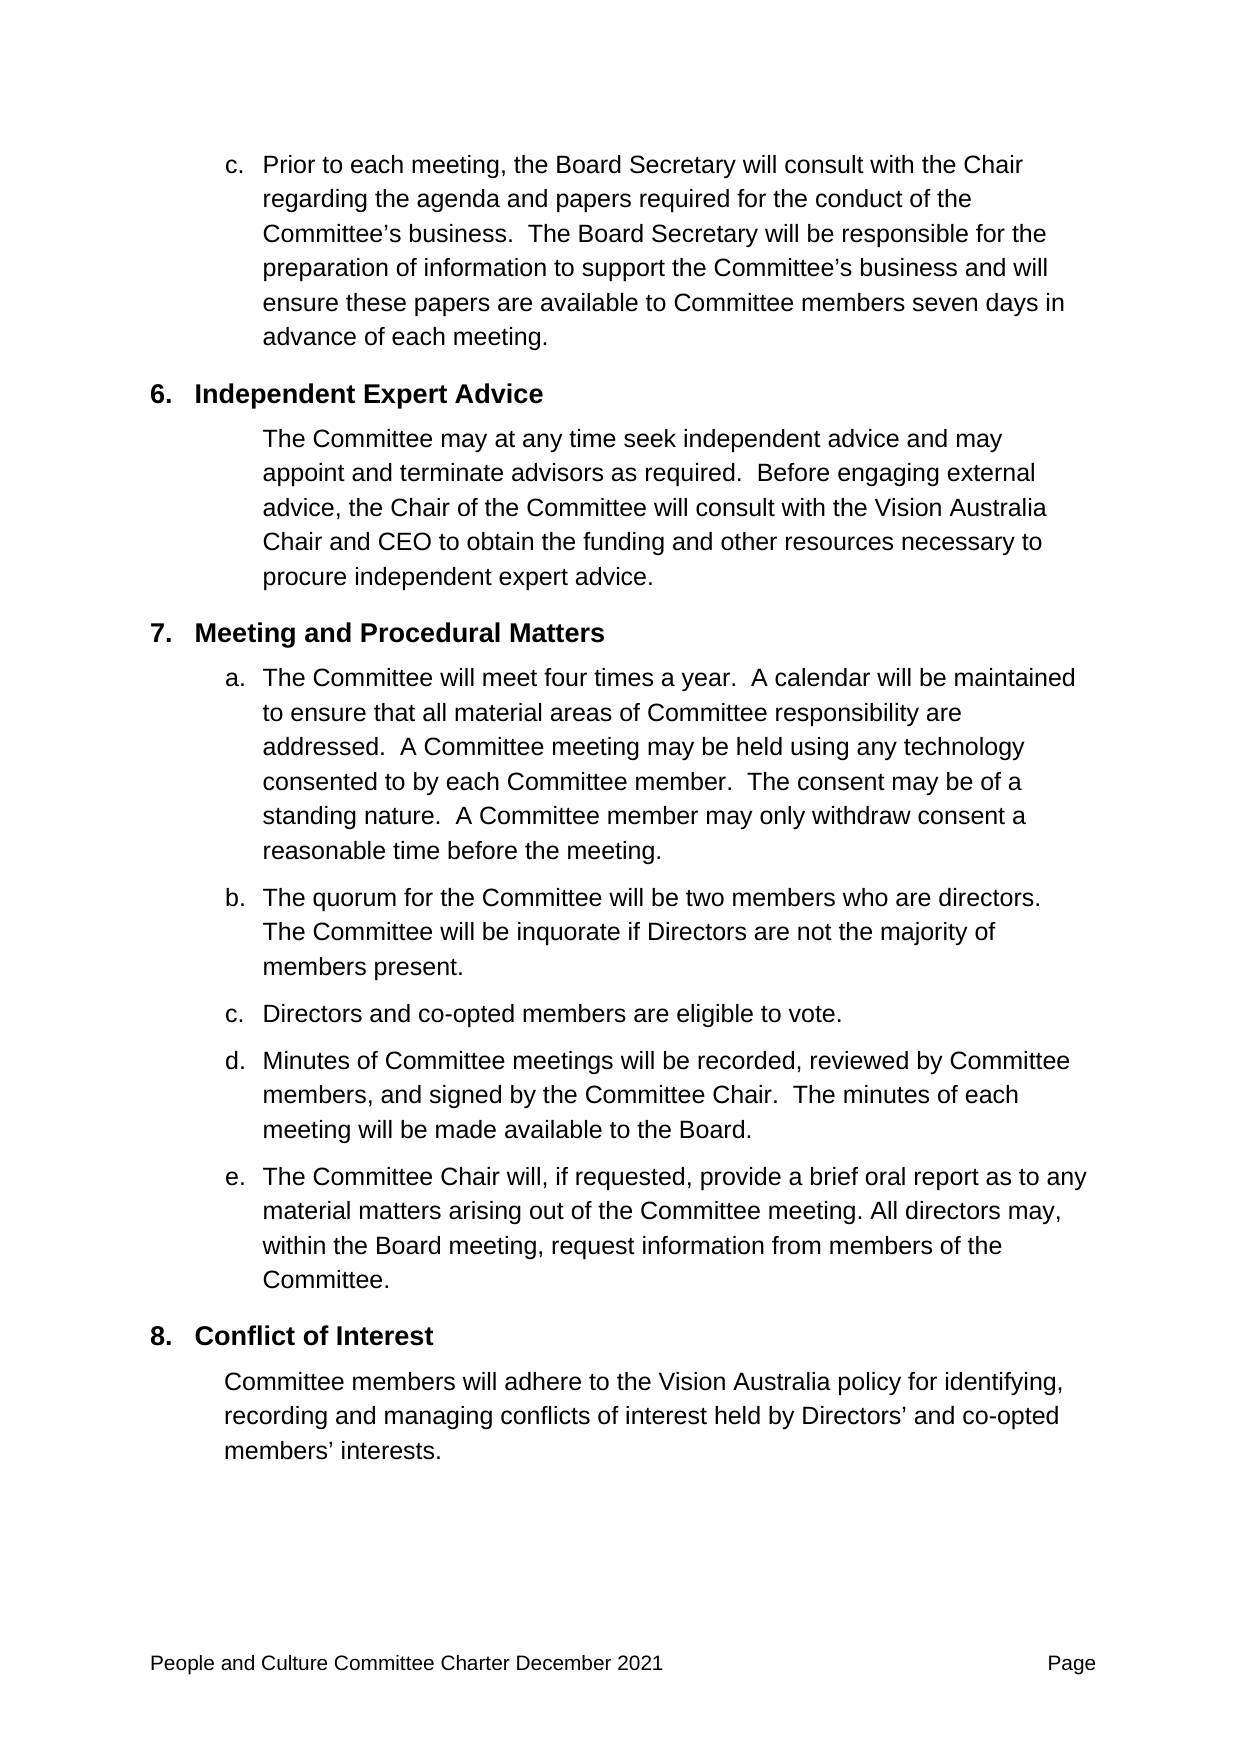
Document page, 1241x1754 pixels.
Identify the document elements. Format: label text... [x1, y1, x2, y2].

list The Committee will meet four times a year. A calendar will be maintained to ensure that all material areas of Committee responsibility are addressed. A Committee meeting may be held using any technology consented to by each Committee member. The consent may be of a standing nature. A Committee member may only withdraw consent a reasonable time before the meeting. [225, 663, 1090, 864]
list Directors and co-opted members are eligible to vote. [225, 999, 1090, 1027]
list The quorum for the Committee will be two members who are directors. The Committee will be inquorate if Directors are not the majority of members present. [225, 883, 1090, 981]
list Prior to each meeting, the Board Secretary will consult with the Chair regarding the agenda and papers required for the conduct of the Committee’s business. The Board Secretary will be responsible for the preparation of information to support the Committee’s business and will ensure these papers are available to Committee members seven days in advance of each meeting. [225, 150, 1090, 351]
subtitle Independent Expert Advice [150, 378, 1090, 409]
list The Committee Chair will, if requested, provide a brief oral report as to any material matters arising out of the Committee meeting. All directors may, within the Board meeting, request information from members of the Committee. [225, 1162, 1090, 1294]
subtitle Meeting and Procedural Matters [150, 617, 1090, 648]
text Committee members will adhere to the Vision Australia policy for identifying, recording and managing conflicts of interest held by Directors’ and co-opted members’ interests. [224, 1367, 1090, 1464]
list Minutes of Committee meetings will be recorded, reviewed by Committee members, and signed by the Committee Chair. The minutes of each meeting will be made available to the Board. [225, 1046, 1090, 1143]
text The Committee may at any time seek independent advice and may appoint and terminate advisors as required. Before engaging external advice, the Chair of the Committee will consult with the Vision Australia Chair and CEO to obtain the funding and other resources necessary to procure independent expert advice. [262, 424, 1090, 591]
subtitle Conflict of Interest [150, 1320, 1090, 1352]
